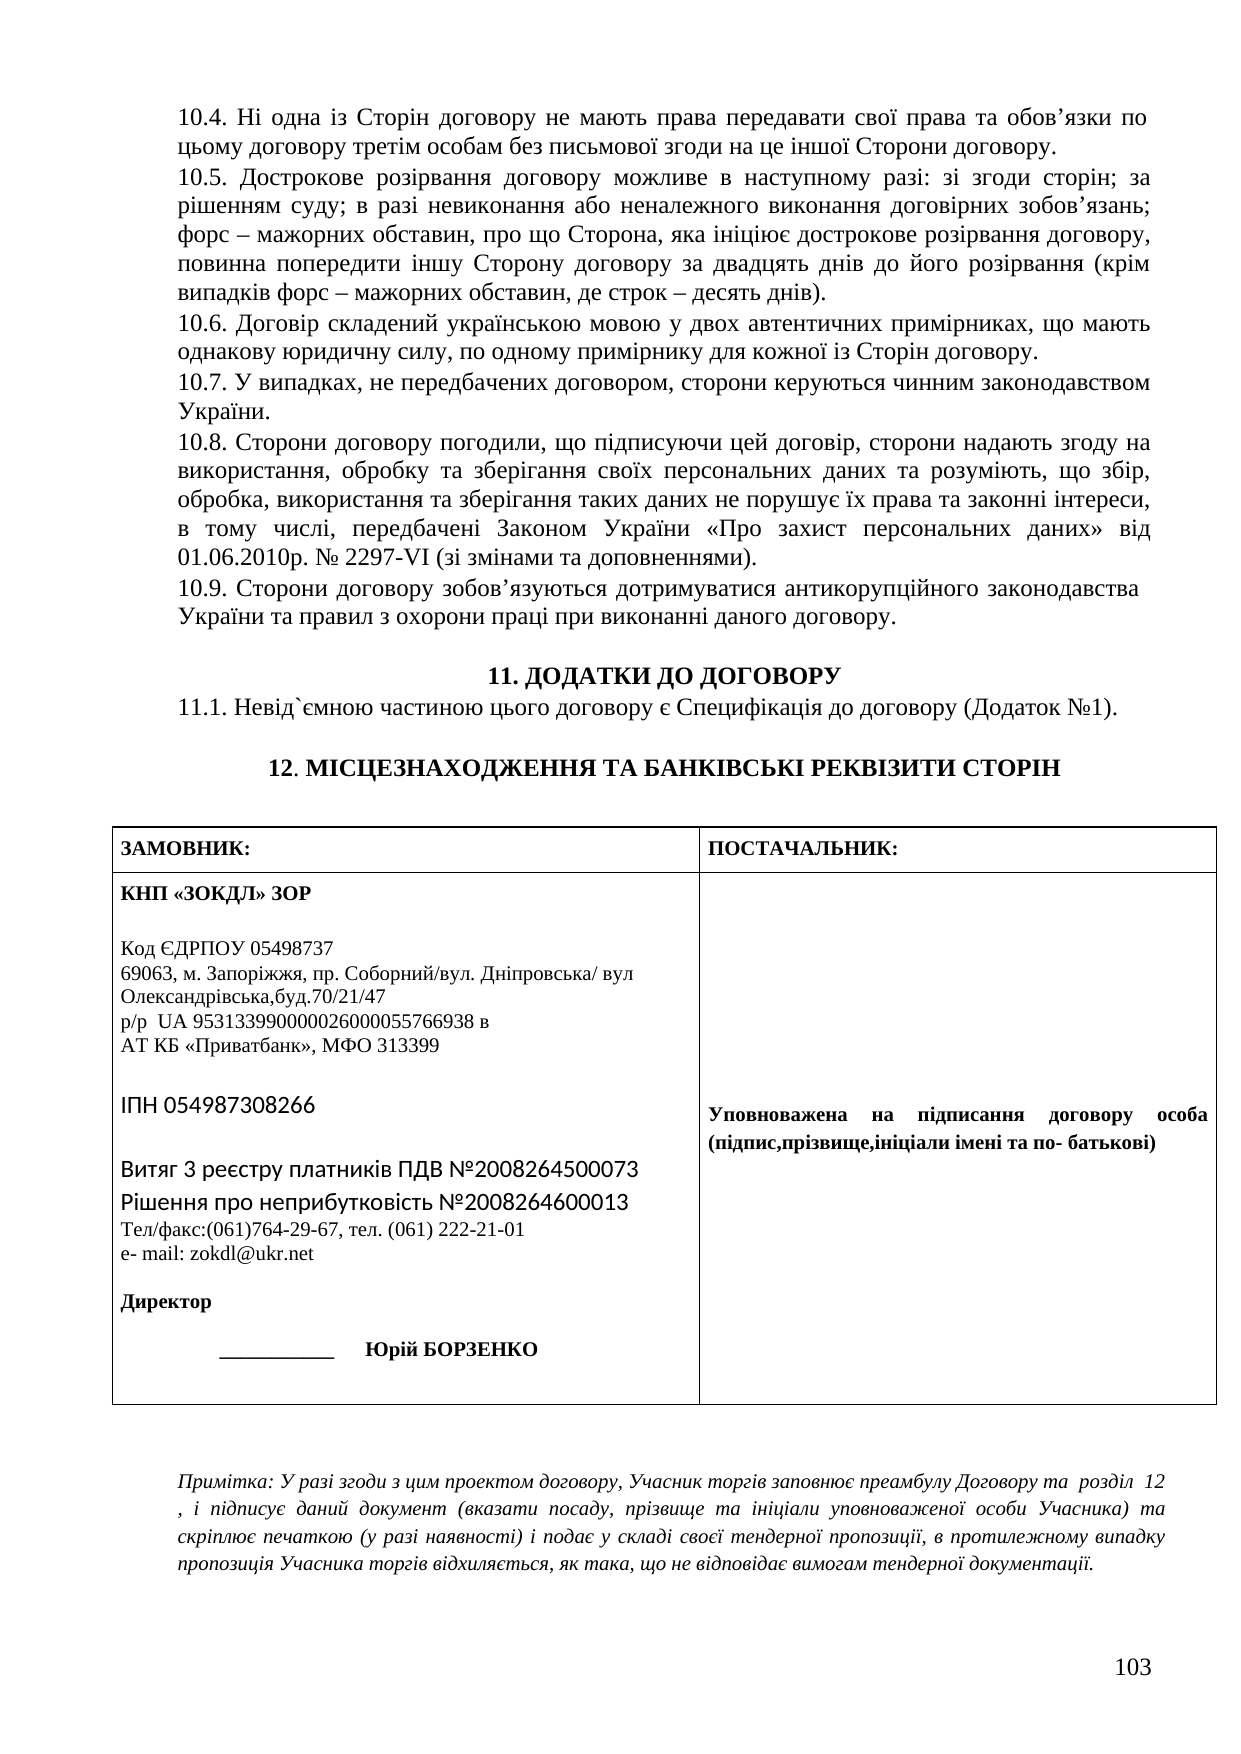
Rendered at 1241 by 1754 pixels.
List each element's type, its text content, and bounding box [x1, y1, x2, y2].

text 10.4. Ні одна із Сторін договору не мають права передавати свої права та обов’язки по цьому договору третім особам без письмової згоди на це іншої Сторони договору. [177, 102, 1152, 160]
text 10.7. У випадках, не передбачених договором, сторони керуються чинним законодавством України. [177, 367, 1152, 425]
text 11. ДОДАТКИ ДО ДОГОВОРУ [177, 661, 1152, 690]
text 12. МІСЦЕЗНАХОДЖЕННЯ ТА БАНКІВСЬКІ РЕКВІЗИТИ СТОРІН [177, 753, 1152, 782]
text 10.5. Дострокове розірвання договору можливе в наступному разі: зі згоди сторін; за рішенням суду; в разі невиконання або неналежного виконання договірних зобов’язань; форс – мажорних обставин, про що Сторона, яка ініціює дострокове розірвання договору, повинна попередити іншу Сторону договору за двадцять днів до його розірвання (крім випадків форс – мажорних обставин, де строк – десять днів). [177, 162, 1152, 306]
text Примітка: У разі згоди з цим проектом договору, Учасник торгів заповнює преамбулу Договору та розділ 12 , і підписує даний документ (вказати посаду, прізвище та ініціали уповноваженої особи Учасника) та скріплює печаткою (у разі наявності) і подає у складі своєї тендерної пропозиції, в протилежному випадку пропозиція Учасника торгів відхиляється, як така, що не відповідає вимогам тендерної документації. [177, 1468, 1167, 1575]
table_cell КНП «ЗОКДЛ» ЗОР Код ЄДРПОУ 05498737 69063, м. Запоріжжя, пр. Соборний/вул. Дніпровська/ вул Олександрівська,буд.70/21/47 р/р UA 953133990000026000055766938 в АТ КБ «Приватбанк», МФО 313399 ІПН 054987308266 Витяг 3 реєстру платників ПДВ №2008264500073 Рішення про неприбутковість №2008264600013 Тел/факс:(061)764-29-67, тел. (061) 222-21-01 e- mail: zokdl@ukr.net Директор ___________ Юрій БОРЗЕНКО [113, 873, 699, 1404]
table_header ПОСТАЧАЛЬНИК: [700, 828, 1216, 872]
text 11.1. Невід`ємною частиною цього договору є Специфікація до договору (Додаток №1). [177, 692, 1152, 721]
table_cell Уповноважена на підписання договору особа (підпис,прізвище,ініціали імені та по- батькові) [700, 873, 1216, 1404]
text 10.8. Сторони договору погодили, що підписуючи цей договір, сторони надають згоду на використання, обробку та зберігання своїх персональних даних та розуміють, що збір, обробка, використання та зберігання таких даних не порушує їх права та законні інтереси, в тому числі, передбачені Законом України «Про захист персональних даних» від 01.06.2010р. № 2297-VІ (зі змінами та доповненнями). [177, 427, 1152, 571]
text 10.9. Сторони договору зобов’язуються дотримуватися антикорупційного законодавства України та правил з охорони праці при виконанні даного договору. [177, 573, 1140, 630]
table_header ЗАМОВНИК: [113, 828, 699, 872]
text 10.6. Договір складений українською мовою у двох автентичних примірниках, що мають однакову юридичну силу, по одному примірнику для кожної із Сторін договору. [177, 308, 1152, 365]
